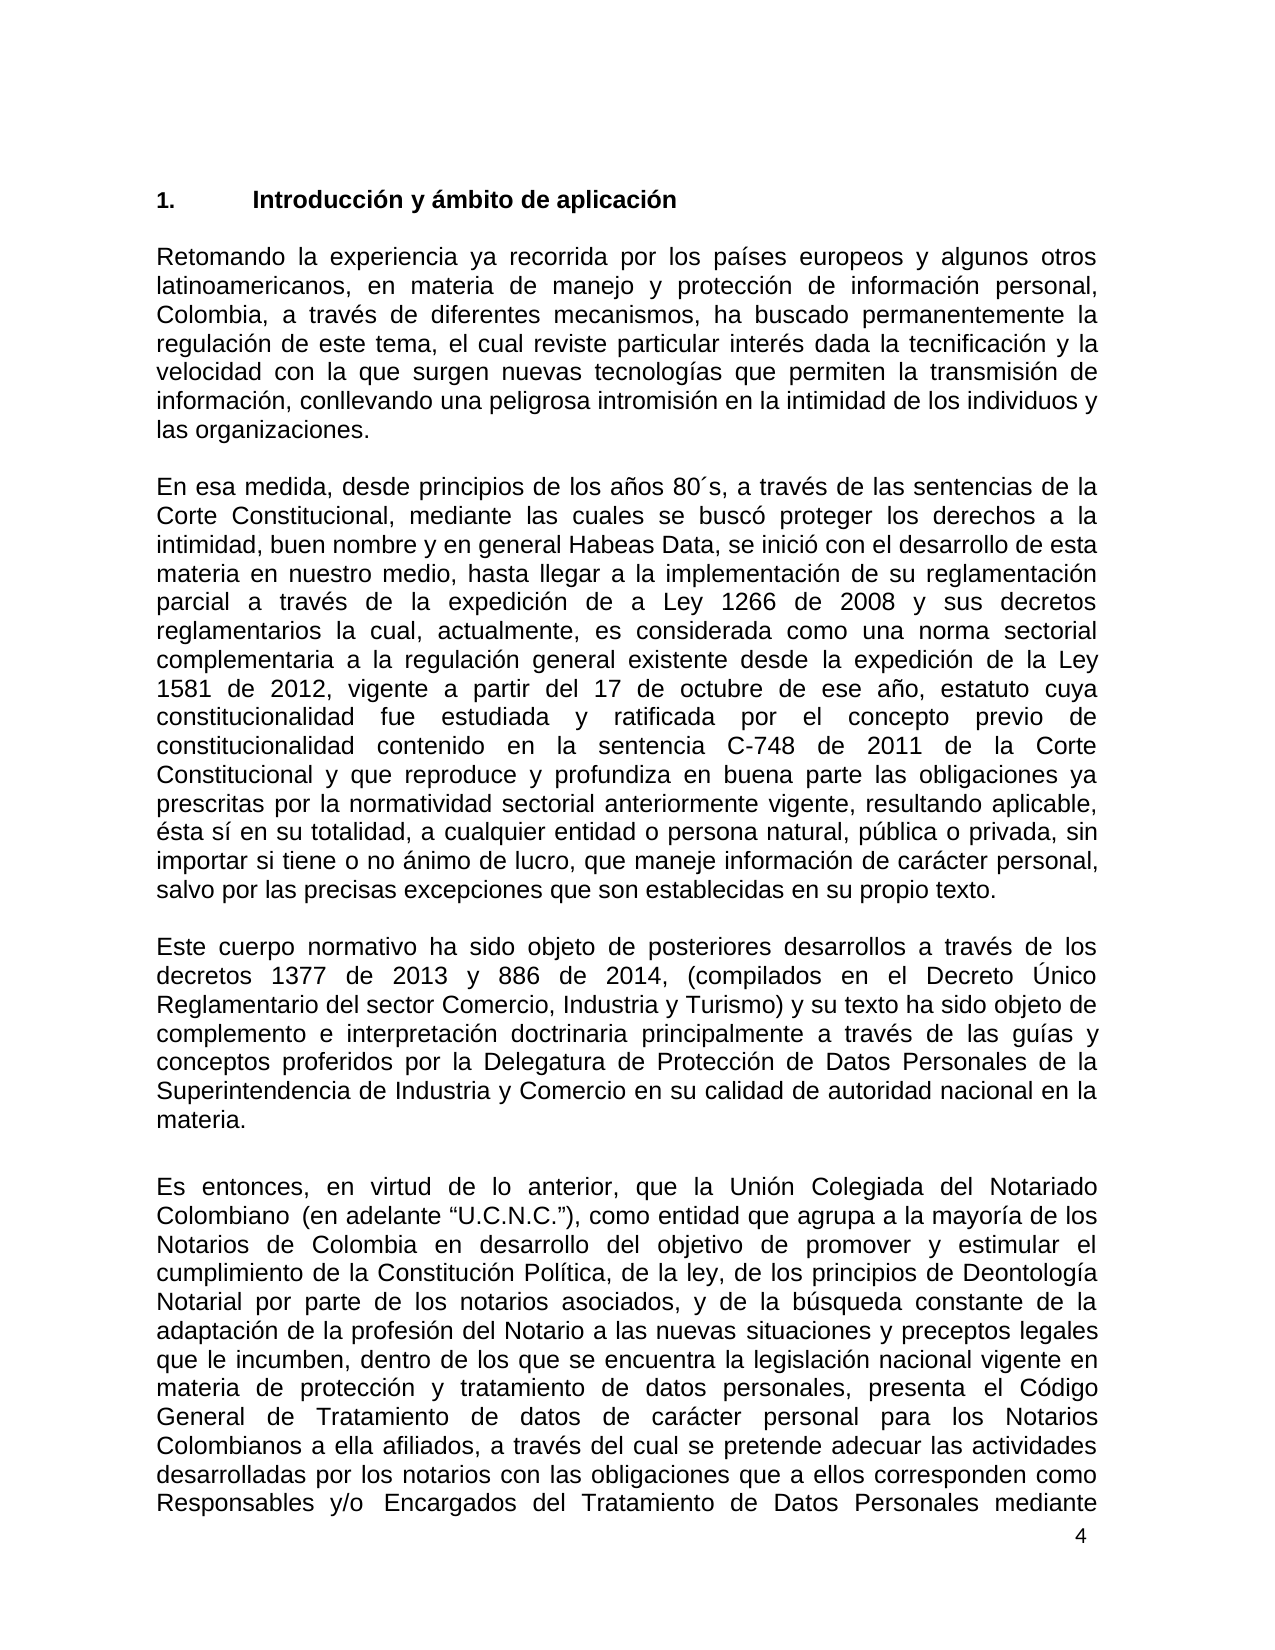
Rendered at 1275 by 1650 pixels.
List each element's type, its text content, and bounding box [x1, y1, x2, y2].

subtitle Introducción y ámbito de aplicación [156, 185, 1110, 213]
text Este cuerpo normativo ha sido objeto de posteriores desarrollos a través de los decretos 1377 de 2013 y 886 de 2014, (compilados en el Decreto Único Reglamentario del sector Comercio, Industria y Turismo) y su texto ha sido objeto de complemento e interpretación doctrinaria principalmente a través de las guías y conceptos proferidos por la Delegatura de Protección de Datos Personales de la Superintendencia de Industria y Comercio en su calidad de autoridad nacional en la materia. [156, 932, 1099, 1133]
text Retomando la experiencia ya recorrida por los países europeos y algunos otros latinoamericanos, en materia de manejo y protección de información personal, Colombia, a través de diferentes mecanismos, ha buscado permanentemente la regulación de este tema, el cual reviste particular interés dada la tecnificación y la velocidad con la que surgen nuevas tecnologías que permiten la transmisión de información, conllevando una peligrosa intromisión en la intimidad de los individuos y las organizaciones. [156, 242, 1099, 443]
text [156, 1172, 1099, 1517]
text En esa medida, desde principios de los años 80´s, a través de las sentencias de la Corte Constitucional, mediante las cuales se buscó proteger los derechos a la intimidad, buen nombre y en general Habeas Data, se inició con el desarrollo de esta materia en nuestro medio, hasta llegar a la implementación de su reglamentación parcial a través de la expedición de a Ley 1266 de 2008 y sus decretos reglamentarios la cual, actualmente, es considerada como una norma sectorial complementaria a la regulación general existente desde la expedición de la Ley 1581 de 2012, vigente a partir del 17 de octubre de ese año, estatuto cuya constitucionalidad fue estudiada y ratificada por el concepto previo de constitucionalidad contenido en la sentencia C-748 de 2011 de la Corte Constitucional y que reproduce y profundiza en buena parte las obligaciones ya prescritas por la normatividad sectorial anteriormente vigente, resultando aplicable, ésta sí en su totalidad, a cualquier entidad o persona natural, pública o privada, sin importar si tiene o no ánimo de lucro, que maneje información de carácter personal, salvo por las precisas excepciones que son establecidas en su propio texto. [156, 472, 1099, 903]
